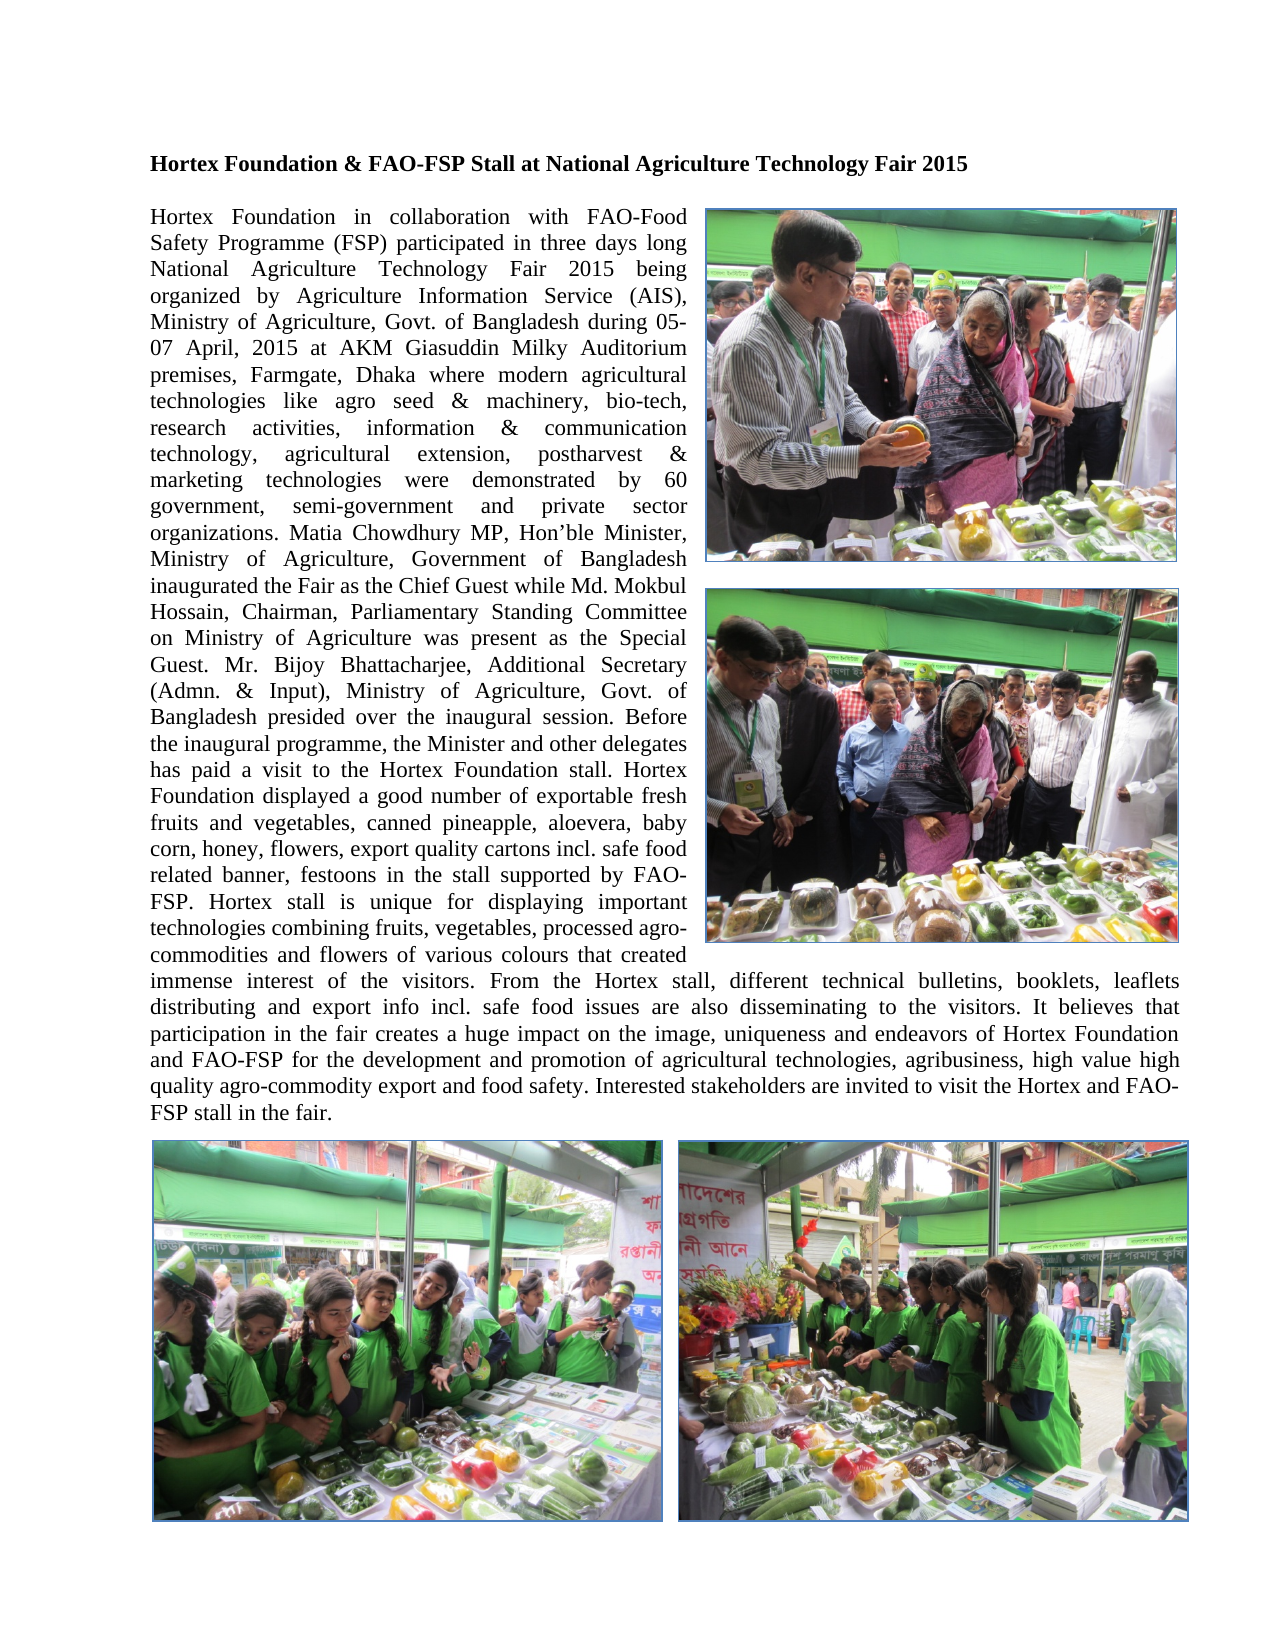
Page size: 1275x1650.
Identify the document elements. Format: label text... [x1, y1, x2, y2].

text Hortex Foundation & FAO-FSP Stall at National Agriculture Technology Fair 2015 [150, 150, 1181, 176]
picture [707, 589, 1178, 942]
picture [707, 210, 1176, 561]
picture [154, 1141, 661, 1520]
picture [679, 1142, 1187, 1520]
